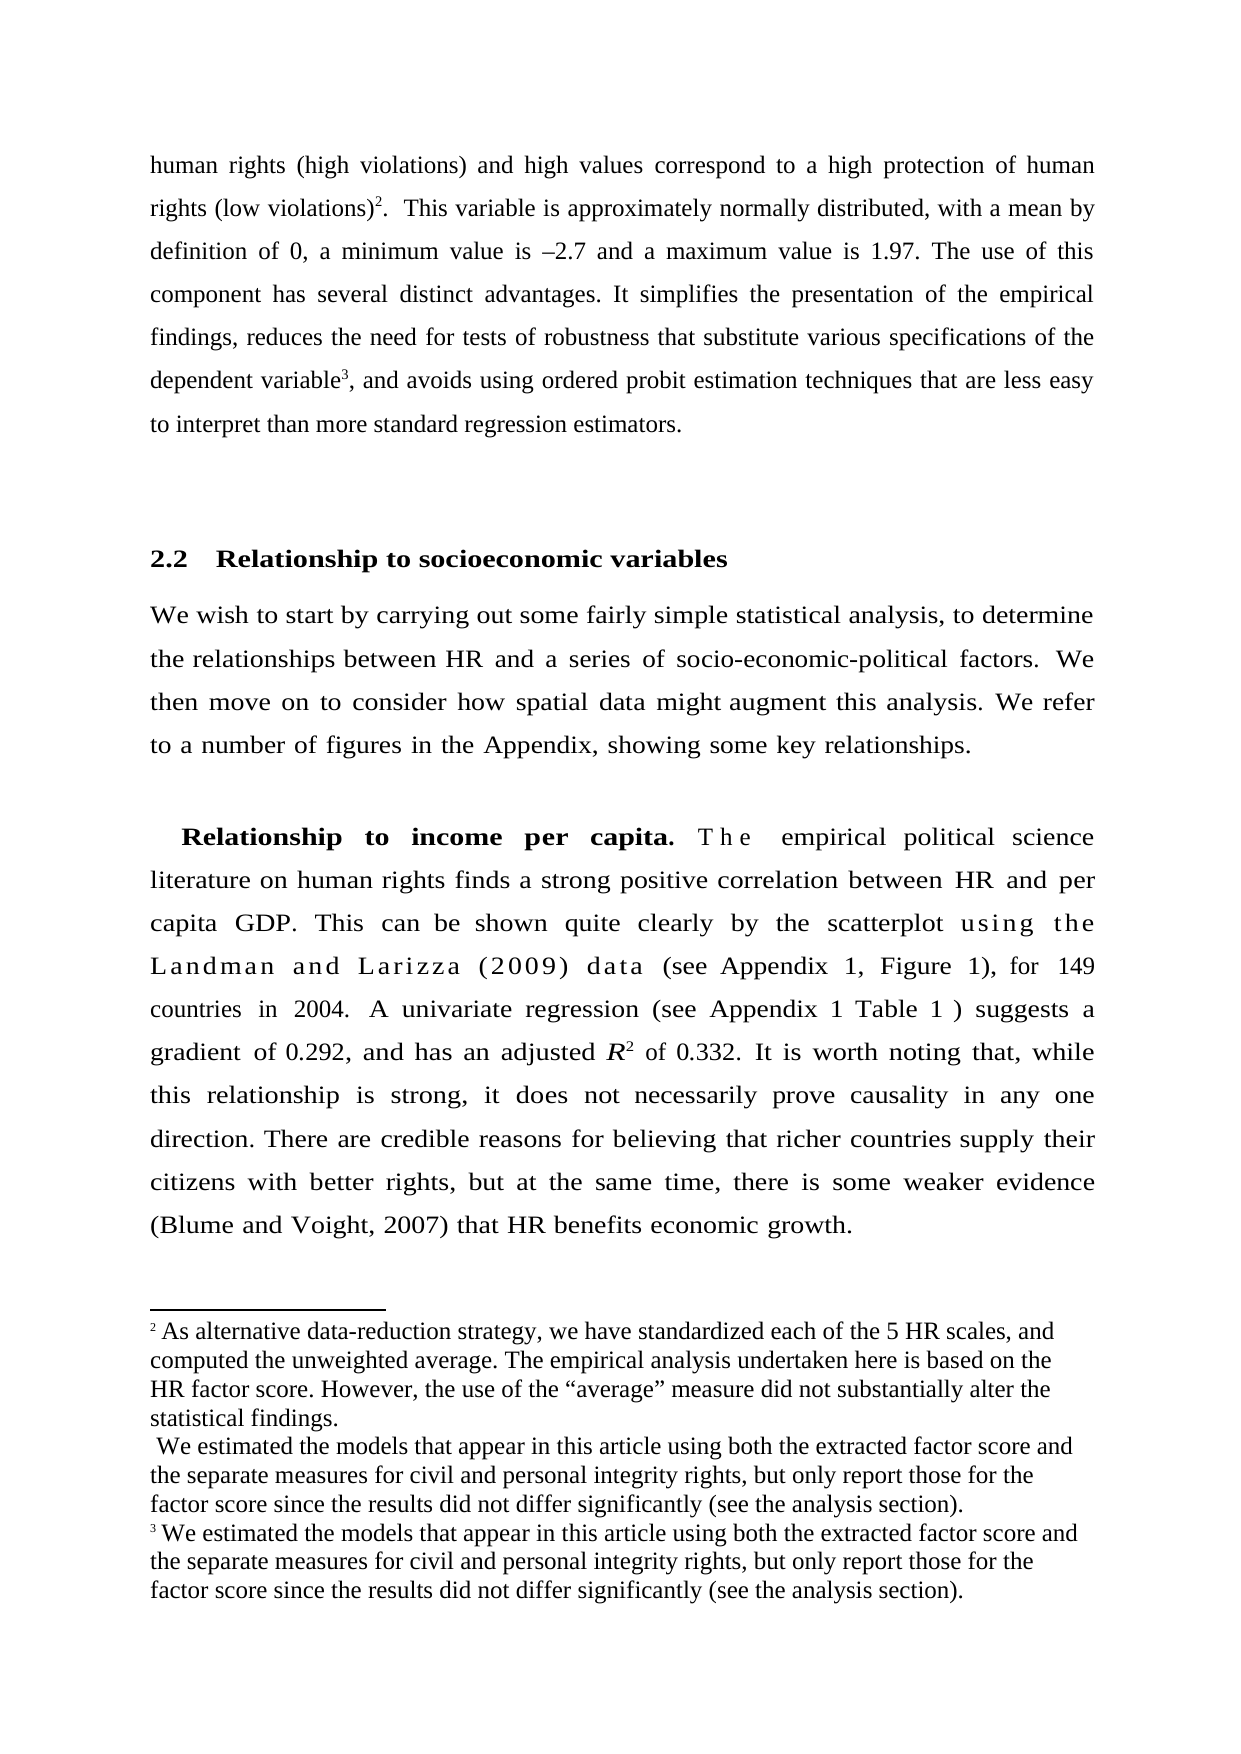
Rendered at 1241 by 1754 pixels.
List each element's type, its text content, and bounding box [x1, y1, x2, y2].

text Relationship to income per capita. The empirical political science literature on human rights finds a strong positive correlation between HR and per capita GDP. This can be shown quite clearly by the scatterplot using the Landman and Larizza (2009) data (see Appendix 1, Figure 1), for 149 countries in 2004. A univariate regression (see Appendix 1 Table 1 ) suggests a gradient of 0.292, and has an adjusted R2 of 0.332. It is worth noting that, while this relationship is strong, it does not necessarily prove causality in any one direction. There are credible reasons for believing that richer countries supply their citizens with better rights, but at the same time, there is some weaker evidence (Blume and Voight, 2007) that HR benefits economic growth. [150, 822, 1095, 1239]
text We wish to start by carrying out some fairly simple statistical analysis, to determine the relationships between HR and a series of socio-economic-political factors. We then move on to consider how spatial data might augment this analysis. We refer to a number of figures in the Appendix, showing some key relationships. [150, 601, 1095, 759]
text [150, 150, 1095, 437]
text 2.2 Relationship to socioeconomic variables [150, 544, 1066, 572]
